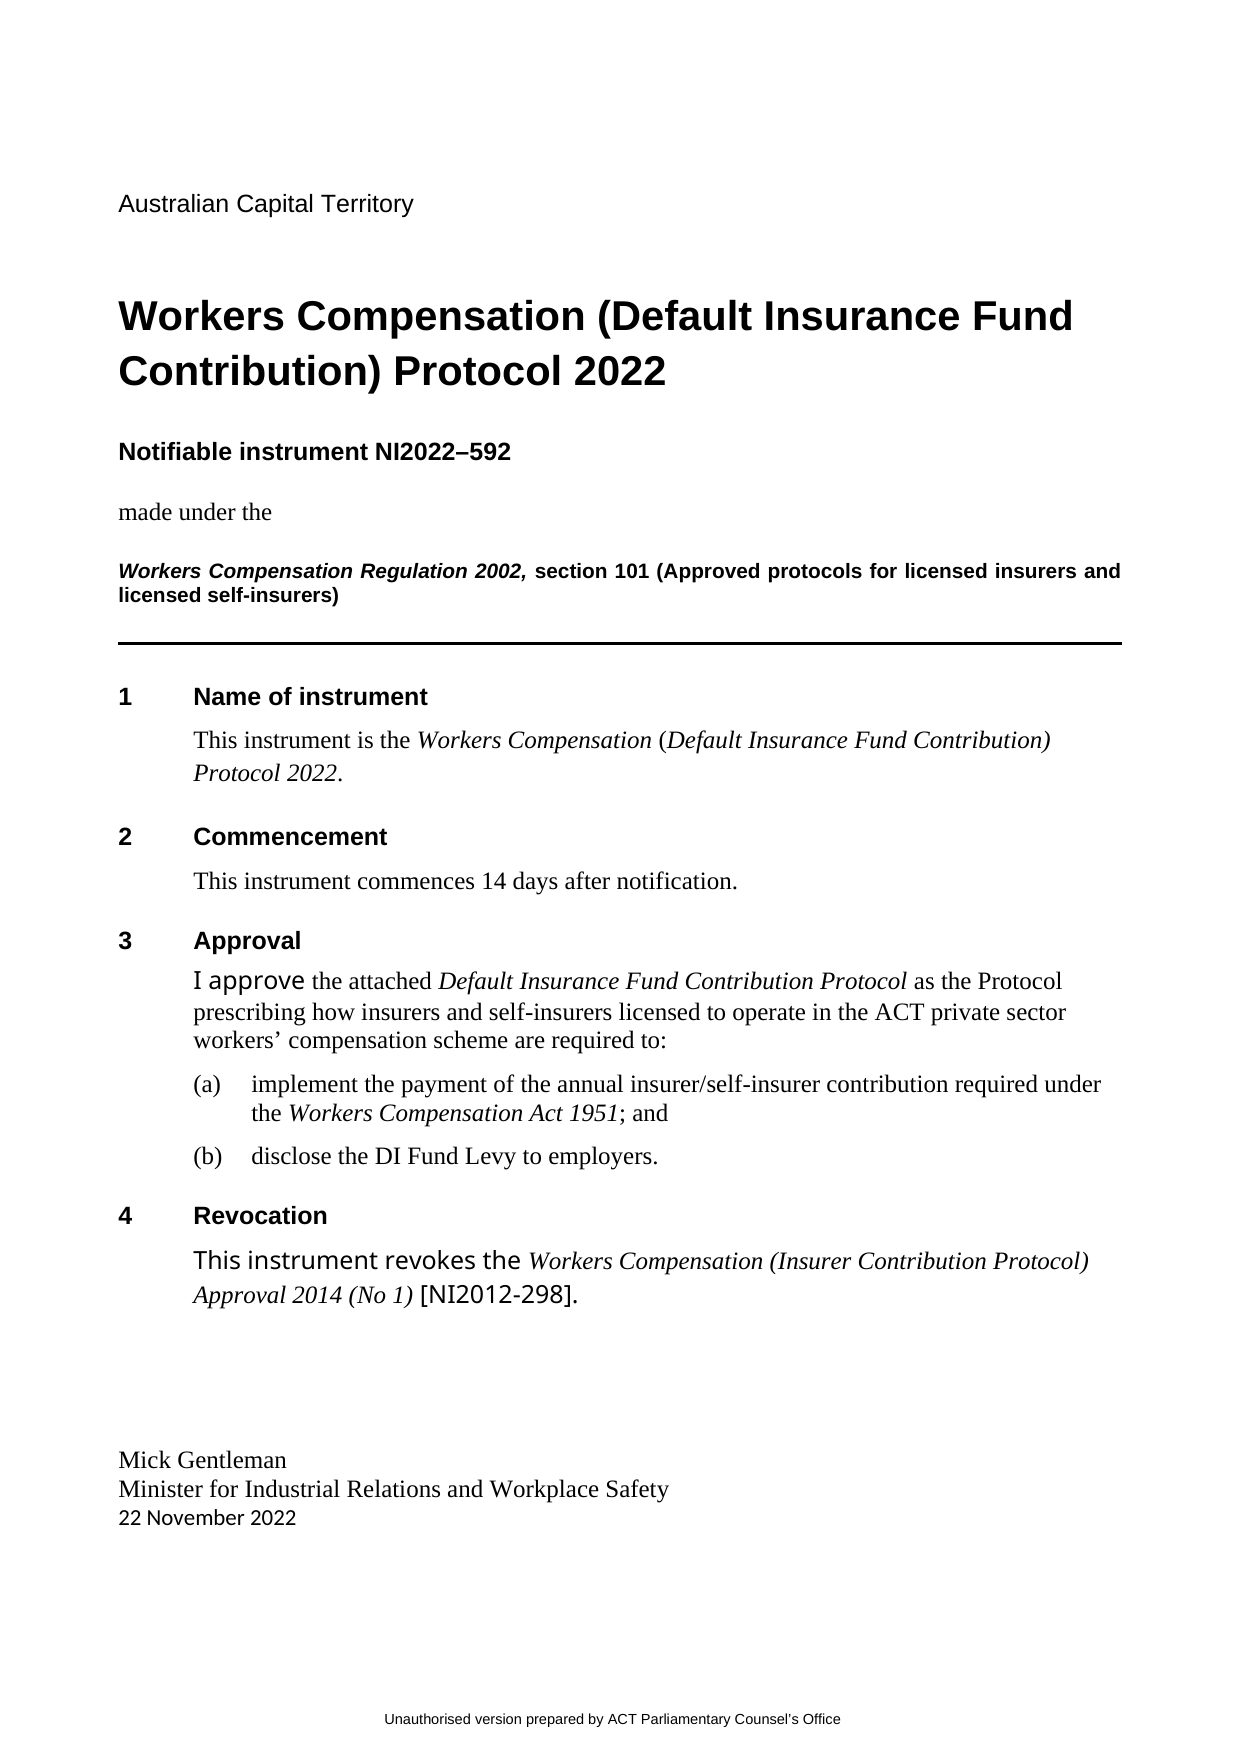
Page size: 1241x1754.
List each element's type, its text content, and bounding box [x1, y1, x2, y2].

text made under the [118, 497, 1122, 525]
text 4 Revocation [118, 1201, 1122, 1230]
list (b) disclose the DI Fund Levy to employers. [193, 1141, 1122, 1170]
text 3 Approval [118, 926, 1122, 954]
text This instrument commences 14 days after notification. [193, 866, 1122, 894]
text This instrument revokes the Workers Compensation (Insurer Contribution Protocol) Approval 2014 (No 1) [NI2012-298]. [193, 1242, 1122, 1310]
text 1 Name of instrument [118, 682, 1122, 711]
list (a) implement the payment of the annual insurer/self-insurer contribution required under the Workers Compensation Act 1951; and [193, 1069, 1122, 1126]
text 22 November 2022 [118, 1503, 1122, 1531]
text Workers Compensation Regulation 2002, section 101 (Approved protocols for licensed insurers and licensed self-insurers) [118, 559, 1122, 607]
text 2 Commencement [118, 822, 1122, 851]
text Minister for Industrial Relations and Workplace Safety [118, 1474, 1122, 1503]
text This instrument is the Workers Compensation (Default Insurance Fund Contribution) Protocol 2022. [193, 725, 1122, 787]
text Australian Capital Territory [118, 189, 1122, 218]
text Workers Compensation (Default Insurance Fund Contribution) Protocol 2022 [118, 291, 1122, 394]
text Mick Gentleman [118, 1445, 1122, 1474]
text I approve the attached Default Insurance Fund Contribution Protocol as the Protocol prescribing how insurers and self-insurers licensed to operate in the ACT private sector workers’ compensation scheme are required to: [193, 963, 1122, 1054]
text Notifiable instrument NI2022–592 [118, 437, 1122, 465]
